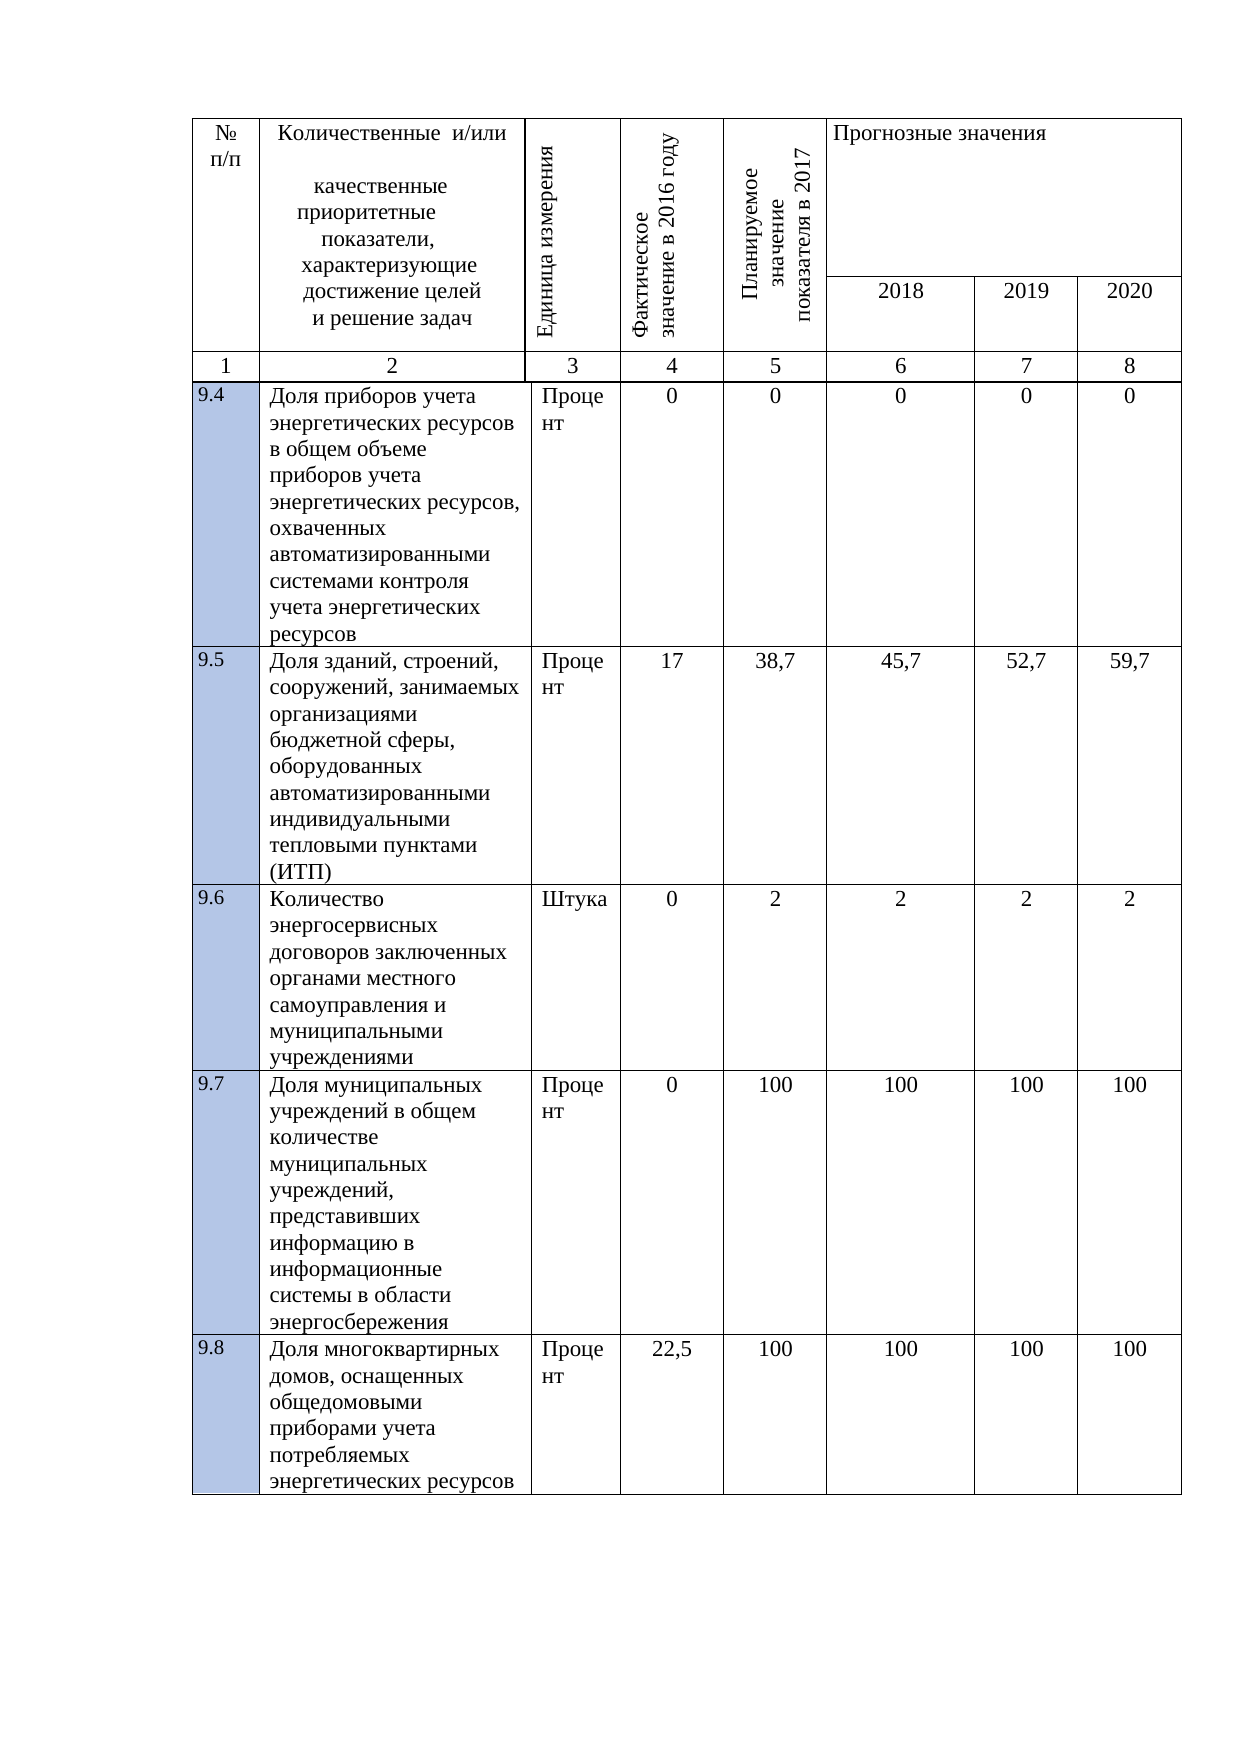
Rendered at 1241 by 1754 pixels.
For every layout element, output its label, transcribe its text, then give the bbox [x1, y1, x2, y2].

table_cell 0 [975, 383, 1077, 646]
table_cell Штука [532, 885, 620, 1070]
table_cell 2018 [827, 277, 974, 351]
table_cell 100 [724, 1335, 826, 1493]
table_cell Доля приборов учета энергетических ресурсов в общем объеме приборов учета энергетических ресурсов, охваченных автоматизированными системами контроля учета энергетических ресурсов [260, 383, 531, 646]
table_cell 100 [724, 1071, 826, 1334]
table_cell 0 [621, 1071, 723, 1334]
table_cell 17 [621, 647, 723, 884]
table_header Планируемое значение показателя в 2017 [724, 119, 826, 351]
table_cell 3 [526, 352, 620, 381]
table_cell 2020 [1078, 277, 1181, 351]
table_cell 5 [724, 352, 826, 381]
table_cell 4 [621, 352, 723, 381]
table_cell Процент [532, 1071, 620, 1334]
table_cell 100 [1078, 1071, 1181, 1334]
table_cell Доля многоквартирных домов, оснащенных общедомовыми приборами учета потребляемых энергетических ресурсов [260, 1335, 531, 1493]
table_cell 100 [827, 1071, 974, 1334]
table_cell Процент [532, 647, 620, 884]
table_cell 9.8 [193, 1335, 259, 1493]
table_cell 9.5 [193, 647, 259, 884]
table_header № п/п [193, 119, 259, 351]
table_cell Доля муниципальных учреждений в общем количестве муниципальных учреждений, представивших информацию в информационные системы в области энергосбережения [260, 1071, 531, 1334]
table_cell 38,7 [724, 647, 826, 884]
table_cell 100 [975, 1335, 1077, 1493]
table_header Прогнозные значения [827, 119, 1181, 276]
table_cell Процент [532, 1335, 620, 1493]
table_cell 2 [1078, 885, 1181, 1070]
table_cell 8 [1078, 352, 1181, 381]
table_cell 45,7 [827, 647, 974, 884]
table_cell 9.7 [193, 1071, 259, 1334]
table_cell 0 [827, 383, 974, 646]
table_cell 0 [1078, 383, 1181, 646]
table_cell 59,7 [1078, 647, 1181, 884]
table_cell 52,7 [975, 647, 1077, 884]
table_cell 9.4 [193, 383, 259, 646]
table_cell 1 [193, 352, 259, 381]
table_cell 100 [1078, 1335, 1181, 1493]
table_cell 0 [724, 383, 826, 646]
table_cell 2 [724, 885, 826, 1070]
table_cell 100 [827, 1335, 974, 1493]
table_cell 2019 [975, 277, 1077, 351]
table_cell 2 [827, 885, 974, 1070]
table_cell 2 [260, 352, 524, 381]
table_header Фактическое значение в 2016 году [621, 119, 723, 351]
table_header Количественные и/или качественные приоритетные показатели, характеризующие достижение целей и решение задач [260, 119, 524, 351]
table_cell 6 [827, 352, 974, 381]
table_cell 0 [621, 383, 723, 646]
table_cell Процент [532, 383, 620, 646]
table_cell 9.6 [193, 885, 259, 1070]
table_cell 22,5 [621, 1335, 723, 1493]
table_cell 7 [975, 352, 1077, 381]
table_cell 0 [621, 885, 723, 1070]
table_cell 2 [975, 885, 1077, 1070]
table_cell 100 [975, 1071, 1077, 1334]
table_cell Количество энергосервисных договоров заключенных органами местного самоуправления и муниципальными учреждениями [260, 885, 531, 1070]
table_cell Доля зданий, строений, сооружений, занимаемых организациями бюджетной сферы, оборудованных автоматизированными индивидуальными тепловыми пунктами (ИТП) [260, 647, 531, 884]
table_header Единица измерения [526, 119, 620, 351]
